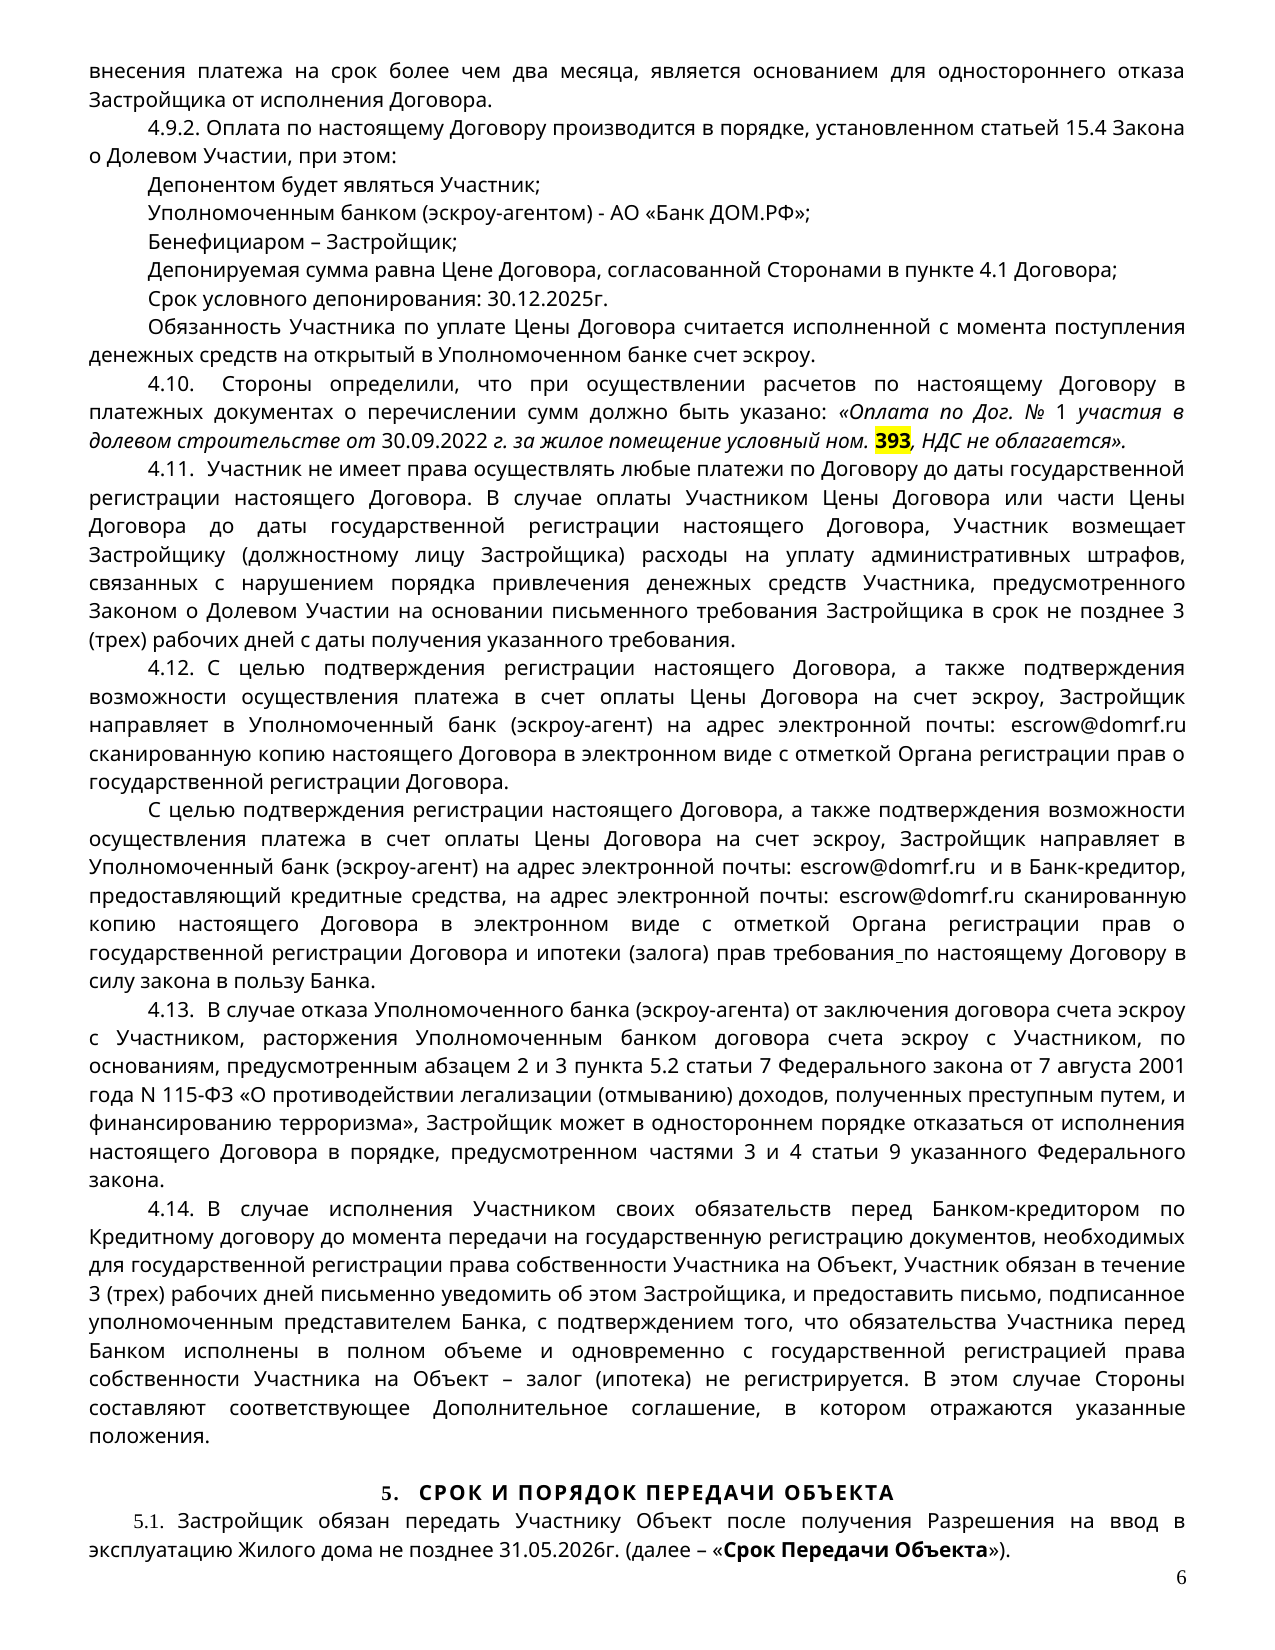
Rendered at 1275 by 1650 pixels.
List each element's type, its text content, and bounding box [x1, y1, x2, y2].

text Уполномоченным банком (эскроу-агентом) - АО «Банк ДОМ.РФ»; [89, 198, 1186, 227]
text Депонентом будет являться Участник; [89, 170, 1186, 198]
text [89, 56, 1186, 113]
list Застройщик обязан передать Участнику Объект после получения Разрешения на ввод в эксплуатацию Жилого дома не позднее 31.05.2026г. (далее – «Срок Передачи Объекта»). [89, 1507, 1186, 1563]
list В случае отказа Уполномоченного банка (эскроу-агента) от заключения договора счета эскроу с Участником, расторжения Уполномоченным банком договора счета эскроу с Участником, по основаниям, предусмотренным абзацем 2 и 3 пункта 5.2 статьи 7 Федерального закона от 7 августа 2001 года N 115-ФЗ «О противодействии легализации (отмыванию) доходов, полученных преступным путем, и финансированию терроризма», Застройщик может в одностороннем порядке отказаться от исполнения настоящего Договора в порядке, предусмотренном частями 3 и 4 статьи 9 указанного Федерального закона. [89, 995, 1186, 1194]
list С целью подтверждения регистрации настоящего Договора, а также подтверждения возможности осуществления платежа в счет оплаты Цены Договора на счет эскроу, Застройщик направляет в Уполномоченный банк (эскроу-агент) на адрес электронной почты: escrow@domrf.ru сканированную копию настоящего Договора в электронном виде с отметкой Органа регистрации прав о государственной регистрации Договора. [89, 653, 1186, 796]
text Бенефициаром – Застройщик; [89, 227, 1186, 255]
text Обязанность Участника по уплате Цены Договора считается исполненной с момента поступления денежных средств на открытый в Уполномоченном банке счет эскроу. [89, 312, 1186, 369]
text Срок условного депонирования: 30.12.2025г. [89, 284, 1186, 312]
text С целью подтверждения регистрации настоящего Договора, а также подтверждения возможности осуществления платежа в счет оплаты Цены Договора на счет эскроу, Застройщик направляет в Уполномоченный банк (эскроу-агент) на адрес электронной почты: escrow@domrf.ru и в Банк-кредитор, предоставляющий кредитные средства, на адрес электронной почты: escrow@domrf.ru сканированную копию настоящего Договора в электронном виде с отметкой Органа регистрации прав о государственной регистрации Договора и ипотеки (залога) прав требования по настоящему Договору в силу закона в пользу Банка. [89, 796, 1186, 995]
text Депонируемая сумма равна Цене Договора, согласованной Сторонами в пункте 4.1 Договора; [89, 255, 1186, 284]
list Стороны определили, что при осуществлении расчетов по настоящему Договору в платежных документах о перечислении сумм должно быть указано: «Оплата по Дог. № 1 участия в долевом строительстве от 30.09.2022 г. за жилое помещение условный ном. 393, НДС не облагается». [89, 369, 1186, 454]
list Участник не имеет права осуществлять любые платежи по Договору до даты государственной регистрации настоящего Договора. В случае оплаты Участником Цены Договора или части Цены Договора до даты государственной регистрации настоящего Договора, Участник возмещает Застройщику (должностному лицу Застройщика) расходы на уплату административных штрафов, связанных с нарушением порядка привлечения денежных средств Участника, предусмотренного Законом о Долевом Участии на основании письменного требования Застройщика в срок не позднее 3 (трех) рабочих дней с даты получения указанного требования. [89, 454, 1186, 653]
list В случае исполнения Участником своих обязательств перед Банком-кредитором по Кредитному договору до момента передачи на государственную регистрацию документов, необходимых для государственной регистрации права собственности Участника на Объект, Участник обязан в течение 3 (трех) рабочих дней письменно уведомить об этом Застройщика, и предоставить письмо, подписанное уполномоченным представителем Банка, с подтверждением того, что обязательства Участника перед Банком исполнены в полном объеме и одновременно с государственной регистрацией права собственности Участника на Объект – залог (ипотека) не регистрируется. В этом случае Стороны составляют соответствующее Дополнительное соглашение, в котором отражаются указанные положения. [89, 1194, 1186, 1450]
list СРОК И ПОРЯДОК ПЕРЕДАЧИ ОБЪЕКТА [89, 1478, 1186, 1507]
text 4.9.2. Оплата по настоящему Договору производится в порядке, установленном статьей 15.4 Закона о Долевом Участии, при этом: [89, 113, 1186, 170]
